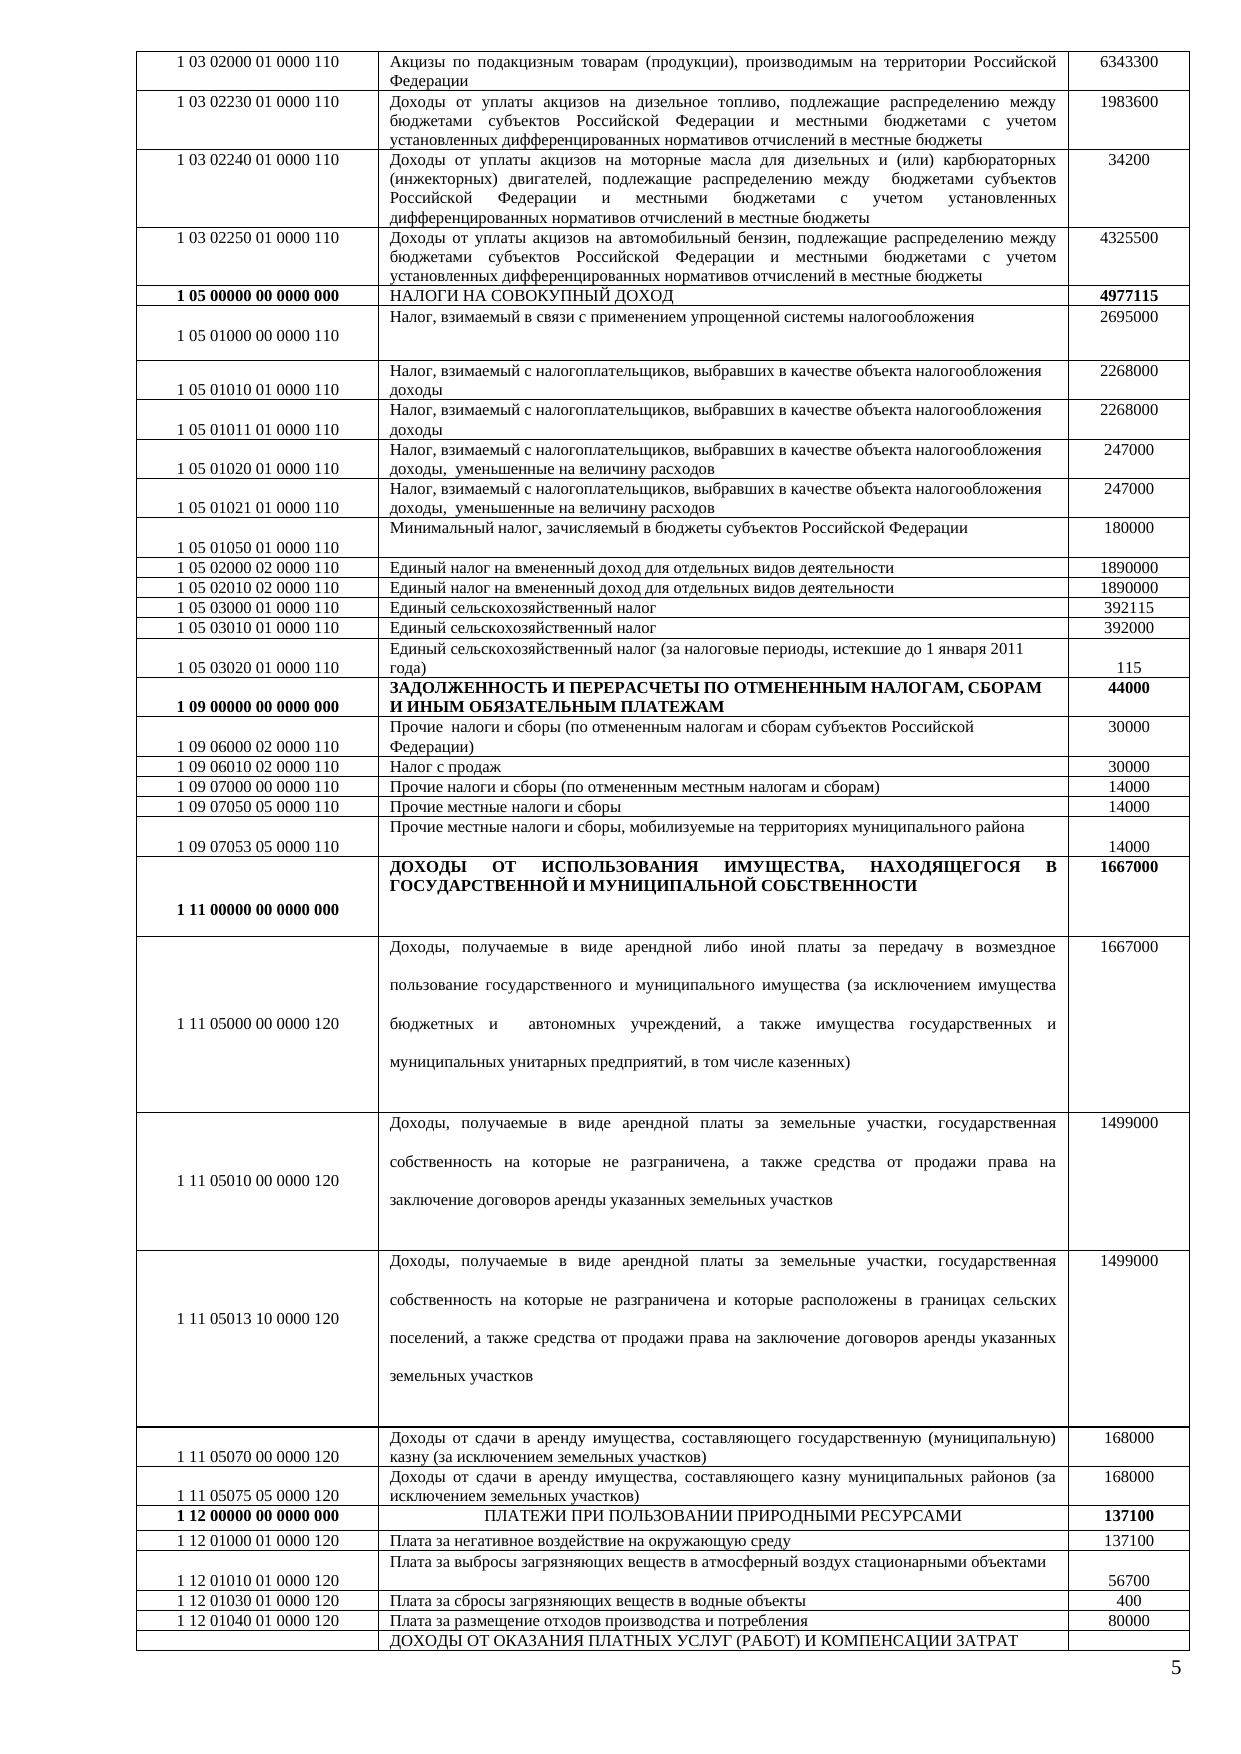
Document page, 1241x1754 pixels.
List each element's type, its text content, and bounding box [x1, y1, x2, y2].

table_cell 180000 [1069, 518, 1189, 557]
table_cell 4977115 [1069, 286, 1189, 305]
table_cell 1 11 05000 00 0000 120 [137, 937, 378, 1112]
table_cell 5017150 [1069, 1631, 1189, 1650]
table_cell 392115 [1069, 598, 1189, 617]
table_cell 1 12 01000 01 0000 120 [137, 1531, 378, 1550]
table_cell 1 12 00000 00 0000 000 [137, 1506, 378, 1530]
table_cell Прочие налоги и сборы (по отмененным налогам и сборам субъектов Российской Федерации) [379, 717, 1068, 756]
table_cell Налог, взимаемый с налогоплательщиков, выбравших в качестве объекта налогообложения доходы, уменьшенные на величину расходов [379, 479, 1068, 517]
table_cell 6343300 [1069, 52, 1189, 90]
table_cell 1890000 [1069, 578, 1189, 597]
table_cell 1 05 01010 01 0000 110 [137, 361, 378, 399]
table_cell 1 12 01030 01 0000 120 [137, 1591, 378, 1610]
table_cell 137100 [1069, 1506, 1189, 1530]
table_cell 1 12 01010 01 0000 120 [137, 1551, 378, 1590]
table_cell 247000 [1069, 479, 1189, 517]
table_cell Доходы, получаемые в виде арендной либо иной платы за передачу в возмездное пользование государственного и муниципального имущества (за исключением имущества бюджетных и автономных учреждений, а также имущества государственных и муниципальных унитарных предприятий, в том числе казенных) [379, 937, 1068, 1112]
table_cell 1 11 05070 00 0000 120 [137, 1428, 378, 1466]
table_cell 392000 [1069, 618, 1189, 637]
table_cell ПЛАТЕЖИ ПРИ ПОЛЬЗОВАНИИ ПРИРОДНЫМИ РЕСУРСАМИ [379, 1506, 1068, 1530]
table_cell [379, 1631, 1068, 1650]
table_cell 1 09 00000 00 0000 000 [137, 678, 378, 716]
table_cell 1 11 05010 00 0000 120 [137, 1113, 378, 1250]
table_cell 4325500 [1069, 228, 1189, 285]
table_cell 1 11 05013 10 0000 120 [137, 1251, 378, 1426]
table_cell 1 03 02230 01 0000 110 [137, 91, 378, 149]
table_cell Плата за сбросы загрязняющих веществ в водные объекты [379, 1591, 1068, 1610]
table_cell 1890000 [1069, 558, 1189, 577]
table_cell 1 05 03010 01 0000 110 [137, 618, 378, 637]
table_cell 2268000 [1069, 400, 1189, 438]
table_cell 1 12 01040 01 0000 120 [137, 1611, 378, 1630]
table_cell 1 05 01021 01 0000 110 [137, 479, 378, 517]
table_cell 2695000 [1069, 306, 1189, 360]
table_cell 168000 [1069, 1467, 1189, 1505]
table_cell ДОХОДЫ ОТ ИСПОЛЬЗОВАНИЯ ИМУЩЕСТВА, НАХОДЯЩЕГОСЯ В ГОСУДАРСТВЕННОЙ И МУНИЦИПАЛЬНОЙ СОБСТВЕННОСТИ [379, 857, 1068, 936]
table_cell 1667000 [1069, 857, 1189, 936]
table_cell 1667000 [1069, 937, 1189, 1112]
table_cell 1499000 [1069, 1251, 1189, 1426]
table_cell 1 11 00000 00 0000 000 [137, 857, 378, 936]
table_cell 30000 [1069, 717, 1189, 756]
table_cell ЗАДОЛЖЕННОСТЬ И ПЕРЕРАСЧЕТЫ ПО ОТМЕНЕННЫМ НАЛОГАМ, СБОРАМ И ИНЫМ ОБЯЗАТЕЛЬНЫМ ПЛАТЕЖАМ [379, 678, 1068, 716]
table_cell 247000 [1069, 440, 1189, 478]
table_cell 1 05 01011 01 0000 110 [137, 400, 378, 438]
table_cell 115 [1069, 639, 1189, 677]
table_cell Доходы, получаемые в виде арендной платы за земельные участки, государственная собственность на которые не разграничена и которые расположены в границах сельских поселений, а также средства от продажи права на заключение договоров аренды указанных земельных участков [379, 1251, 1068, 1426]
table_cell Налог, взимаемый в связи с применением упрощенной системы налогообложения [379, 306, 1068, 360]
table_cell Доходы от уплаты акцизов на автомобильный бензин, подлежащие распределению между бюджетами субъектов Российской Федерации и местными бюджетами с учетом установленных дифференцированных нормативов отчислений в местные бюджеты [379, 228, 1068, 285]
table_cell Плата за негативное воздействие на окружающую среду [379, 1531, 1068, 1550]
table_cell 14000 [1069, 777, 1189, 796]
table_cell Доходы, получаемые в виде арендной платы за земельные участки, государственная собственность на которые не разграничена, а также средства от продажи права на заключение договоров аренды указанных земельных участков [379, 1113, 1068, 1250]
table_cell 168000 [1069, 1428, 1189, 1466]
table_cell 1 05 01000 00 0000 110 [137, 306, 378, 360]
table_cell Единый сельскохозяйственный налог [379, 598, 1068, 617]
table_cell 1 05 02010 02 0000 110 [137, 578, 378, 597]
table_cell Единый налог на вмененный доход для отдельных видов деятельности [379, 558, 1068, 577]
table_cell 1 09 06000 02 0000 110 [137, 717, 378, 756]
table_cell Налог, взимаемый с налогоплательщиков, выбравших в качестве объекта налогообложения доходы [379, 361, 1068, 399]
table_cell Доходы от сдачи в аренду имущества, составляющего казну муниципальных районов (за исключением земельных участков) [379, 1467, 1068, 1505]
table_cell 44000 [1069, 678, 1189, 716]
table_cell Единый налог на вмененный доход для отдельных видов деятельности [379, 578, 1068, 597]
table_cell 1 05 01050 01 0000 110 [137, 518, 378, 557]
table_cell 1 09 07000 00 0000 110 [137, 777, 378, 796]
table_cell Единый сельскохозяйственный налог (за налоговые периоды, истекшие до 1 января 2011 года) [379, 639, 1068, 677]
table_cell 1 05 02000 02 0000 110 [137, 558, 378, 577]
table_cell 1 03 02240 01 0000 110 [137, 150, 378, 227]
table_cell 137100 [1069, 1531, 1189, 1550]
table_cell 1 09 07050 05 0000 110 [137, 797, 378, 816]
table_cell 400 [1069, 1591, 1189, 1610]
table_cell 1 09 06010 02 0000 110 [137, 757, 378, 776]
table_cell НАЛОГИ НА СОВОКУПНЫЙ ДОХОД [379, 286, 1068, 305]
table_cell Единый сельскохозяйственный налог [379, 618, 1068, 637]
table_cell Доходы от уплаты акцизов на моторные масла для дизельных и (или) карбюраторных (инжекторных) двигателей, подлежащие распределению между бюджетами субъектов Российской Федерации и местными бюджетами с учетом установленных дифференцированных нормативов отчислений в местные бюджеты [379, 150, 1068, 227]
table_cell 1 05 00000 00 0000 000 [137, 286, 378, 305]
table_cell Плата за размещение отходов производства и потребления [379, 1611, 1068, 1630]
table_cell 1 03 02000 01 0000 110 [137, 52, 378, 90]
table_cell Налог, взимаемый с налогоплательщиков, выбравших в качестве объекта налогообложения доходы, уменьшенные на величину расходов [379, 440, 1068, 478]
table_cell Плата за выбросы загрязняющих веществ в атмосферный воздух стационарными объектами [379, 1551, 1068, 1590]
table_cell 1 11 05075 05 0000 120 [137, 1467, 378, 1505]
table_cell 1499000 [1069, 1113, 1189, 1250]
table_cell 2268000 [1069, 361, 1189, 399]
table_cell Доходы от уплаты акцизов на дизельное топливо, подлежащие распределению между бюджетами субъектов Российской Федерации и местными бюджетами с учетом установленных дифференцированных нормативов отчислений в местные бюджеты [379, 91, 1068, 149]
table_cell 1 05 03000 01 0000 110 [137, 598, 378, 617]
table_cell 1983600 [1069, 91, 1189, 149]
table_cell Налог, взимаемый с налогоплательщиков, выбравших в качестве объекта налогообложения доходы [379, 400, 1068, 438]
table_cell 1 09 07053 05 0000 110 [137, 817, 378, 856]
table_cell Прочие местные налоги и сборы [379, 797, 1068, 816]
table_cell 56700 [1069, 1551, 1189, 1590]
table_cell 1 05 03020 01 0000 110 [137, 639, 378, 677]
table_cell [137, 1631, 378, 1650]
table_cell 14000 [1069, 797, 1189, 816]
table_cell Акцизы по подакцизным товарам (продукции), производимым на территории Российской Федерации [379, 52, 1068, 90]
table_cell 34200 [1069, 150, 1189, 227]
table_cell 80000 [1069, 1611, 1189, 1630]
table_cell Прочие местные налоги и сборы, мобилизуемые на территориях муниципального района [379, 817, 1068, 856]
table_cell Налог с продаж [379, 757, 1068, 776]
table_cell Прочие налоги и сборы (по отмененным местным налогам и сборам) [379, 777, 1068, 796]
table_cell 1 03 02250 01 0000 110 [137, 228, 378, 285]
table_cell 14000 [1069, 817, 1189, 856]
table_cell Доходы от сдачи в аренду имущества, составляющего государственную (муниципальную) казну (за исключением земельных участков) [379, 1428, 1068, 1466]
table_cell 1 05 01020 01 0000 110 [137, 440, 378, 478]
table_cell 30000 [1069, 757, 1189, 776]
table_cell Минимальный налог, зачисляемый в бюджеты субъектов Российской Федерации [379, 518, 1068, 557]
